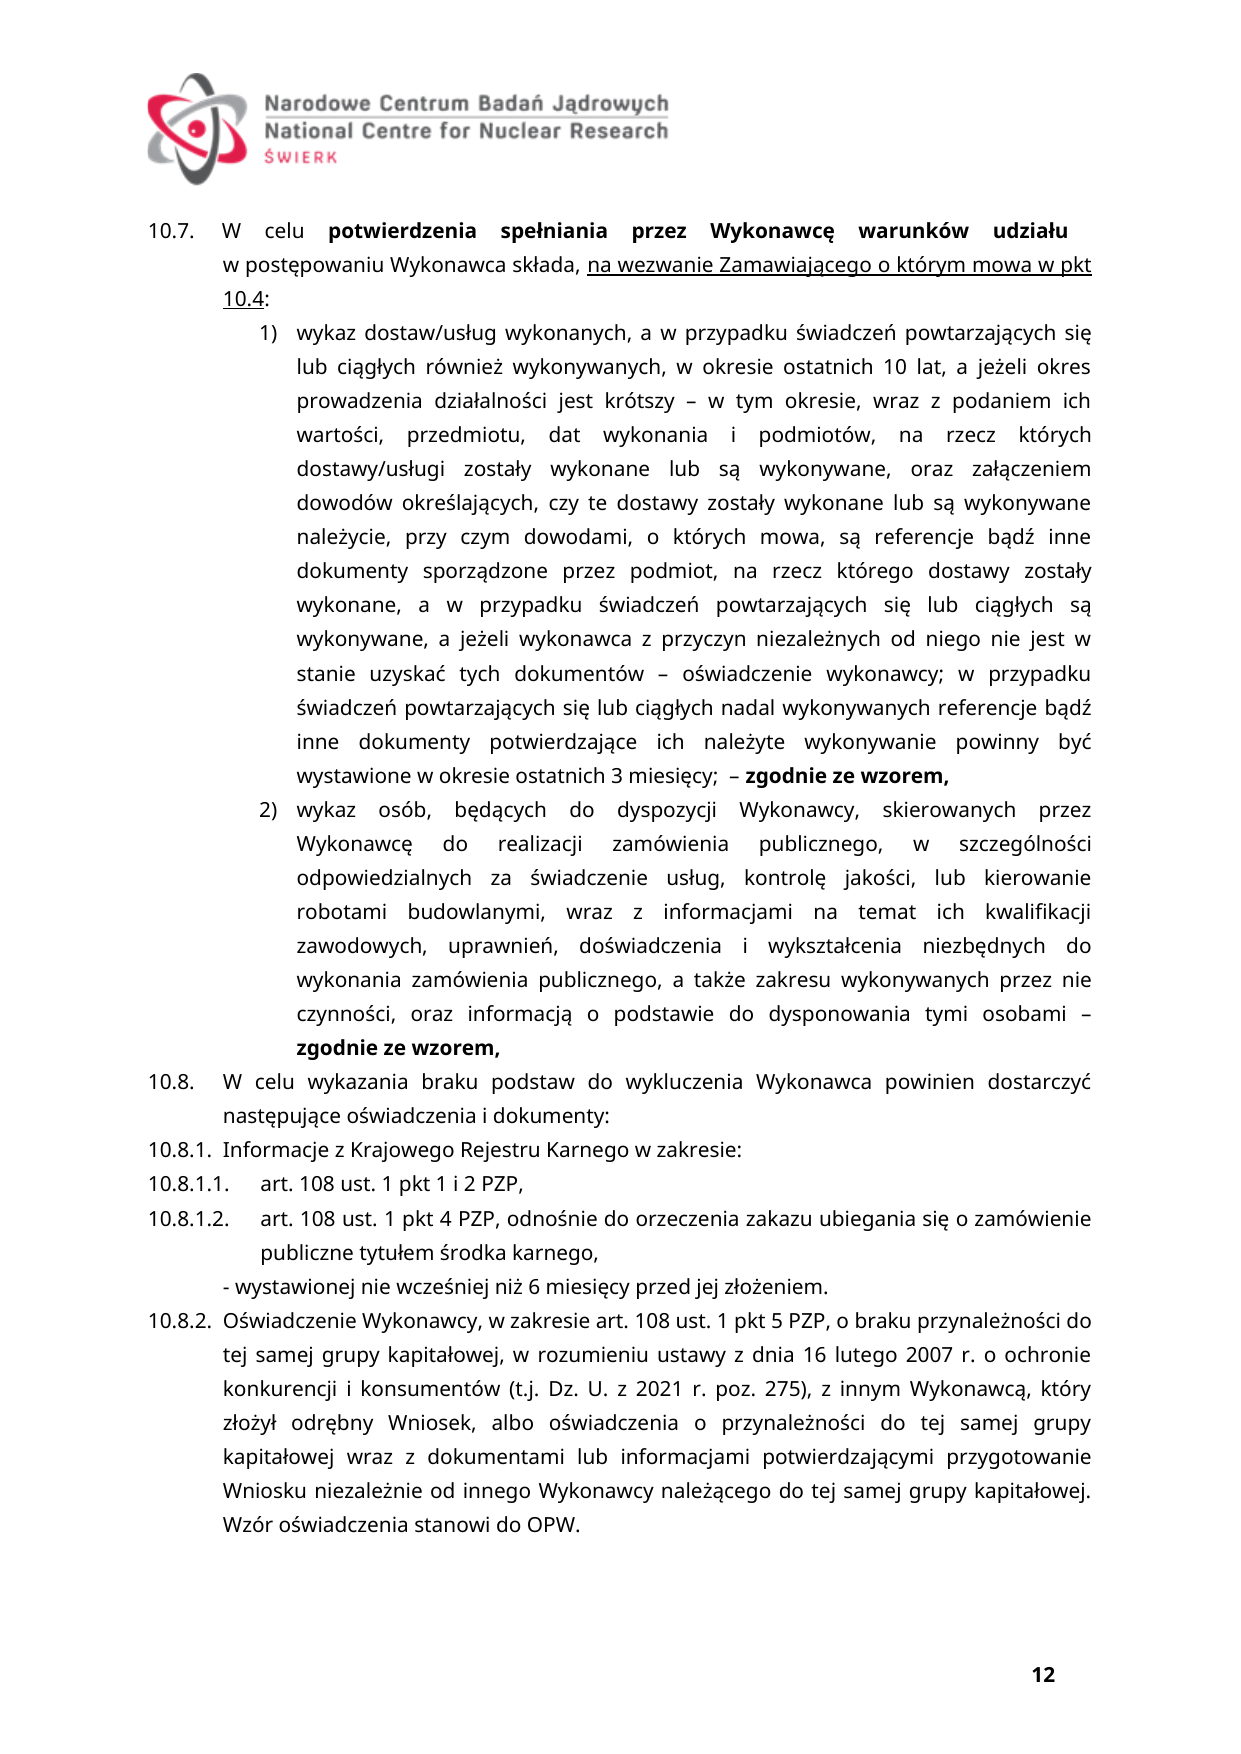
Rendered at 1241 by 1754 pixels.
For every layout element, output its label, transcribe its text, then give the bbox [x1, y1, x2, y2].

list art. 108 ust. 1 pkt 1 i 2 PZP, [148, 1169, 1092, 1198]
list Informacje z Krajowego Rejestru Karnego w zakresie: [148, 1136, 1092, 1164]
text - wystawionej nie wcześniej niż 6 miesięcy przed jej złożeniem. [223, 1272, 1092, 1300]
list art. 108 ust. 1 pkt 4 PZP, odnośnie do orzeczenia zakazu ubiegania się o zamówienie publiczne tytułem środka karnego, [148, 1204, 1092, 1266]
picture [147, 73, 670, 187]
list wykaz osób, będących do dyspozycji Wykonawcy, skierowanych przez Wykonawcę do realizacji zamówienia publicznego, w szczególności odpowiedzialnych za świadczenie usług, kontrolę jakości, lub kierowanie robotami budowlanymi, wraz z informacjami na temat ich kwalifikacji zawodowych, uprawnień, doświadczenia i wykształcenia niezbędnych do wykonania zamówienia publicznego, a także zakresu wykonywanych przez nie czynności, oraz informacją o podstawie do dysponowania tymi osobami – zgodnie ze wzorem, [259, 795, 1092, 1062]
list wykaz dostaw/usług wykonanych, a w przypadku świadczeń powtarzających się lub ciągłych również wykonywanych, w okresie ostatnich 10 lat, a jeżeli okres prowadzenia działalności jest krótszy – w tym okresie, wraz z podaniem ich wartości, przedmiotu, dat wykonania i podmiotów, na rzecz których dostawy/usługi zostały wykonane lub są wykonywane, oraz załączeniem dowodów określających, czy te dostawy zostały wykonane lub są wykonywane należycie, przy czym dowodami, o których mowa, są referencje bądź inne dokumenty sporządzone przez podmiot, na rzecz którego dostawy zostały wykonane, a w przypadku świadczeń powtarzających się lub ciągłych są wykonywane, a jeżeli wykonawca z przyczyn niezależnych od niego nie jest w stanie uzyskać tych dokumentów – oświadczenie wykonawcy; w przypadku świadczeń powtarzających się lub ciągłych nadal wykonywanych referencje bądź inne dokumenty potwierdzające ich należyte wykonywanie powinny być wystawione w okresie ostatnich 3 miesięcy; – zgodnie ze wzorem, [259, 318, 1092, 789]
list W celu wykazania braku podstaw do wykluczenia Wykonawca powinien dostarczyć następujące oświadczenia i dokumenty: [148, 1067, 1092, 1130]
list W celu potwierdzenia spełniania przez Wykonawcę warunków udziału w postępowaniu Wykonawca składa, na wezwanie Zamawiającego o którym mowa w pkt 10.4: [148, 216, 1092, 312]
list Oświadczenie Wykonawcy, w zakresie art. 108 ust. 1 pkt 5 PZP, o braku przynależności do tej samej grupy kapitałowej, w rozumieniu ustawy z dnia 16 lutego 2007 r. o ochronie konkurencji i konsumentów (t.j. Dz. U. z 2021 r. poz. 275), z innym Wykonawcą, który złożył odrębny Wniosek, albo oświadczenia o przynależności do tej samej grupy kapitałowej wraz z dokumentami lub informacjami potwierdzającymi przygotowanie Wniosku niezależnie od innego Wykonawcy należącego do tej samej grupy kapitałowej. Wzór oświadczenia stanowi do OPW. [148, 1306, 1092, 1539]
